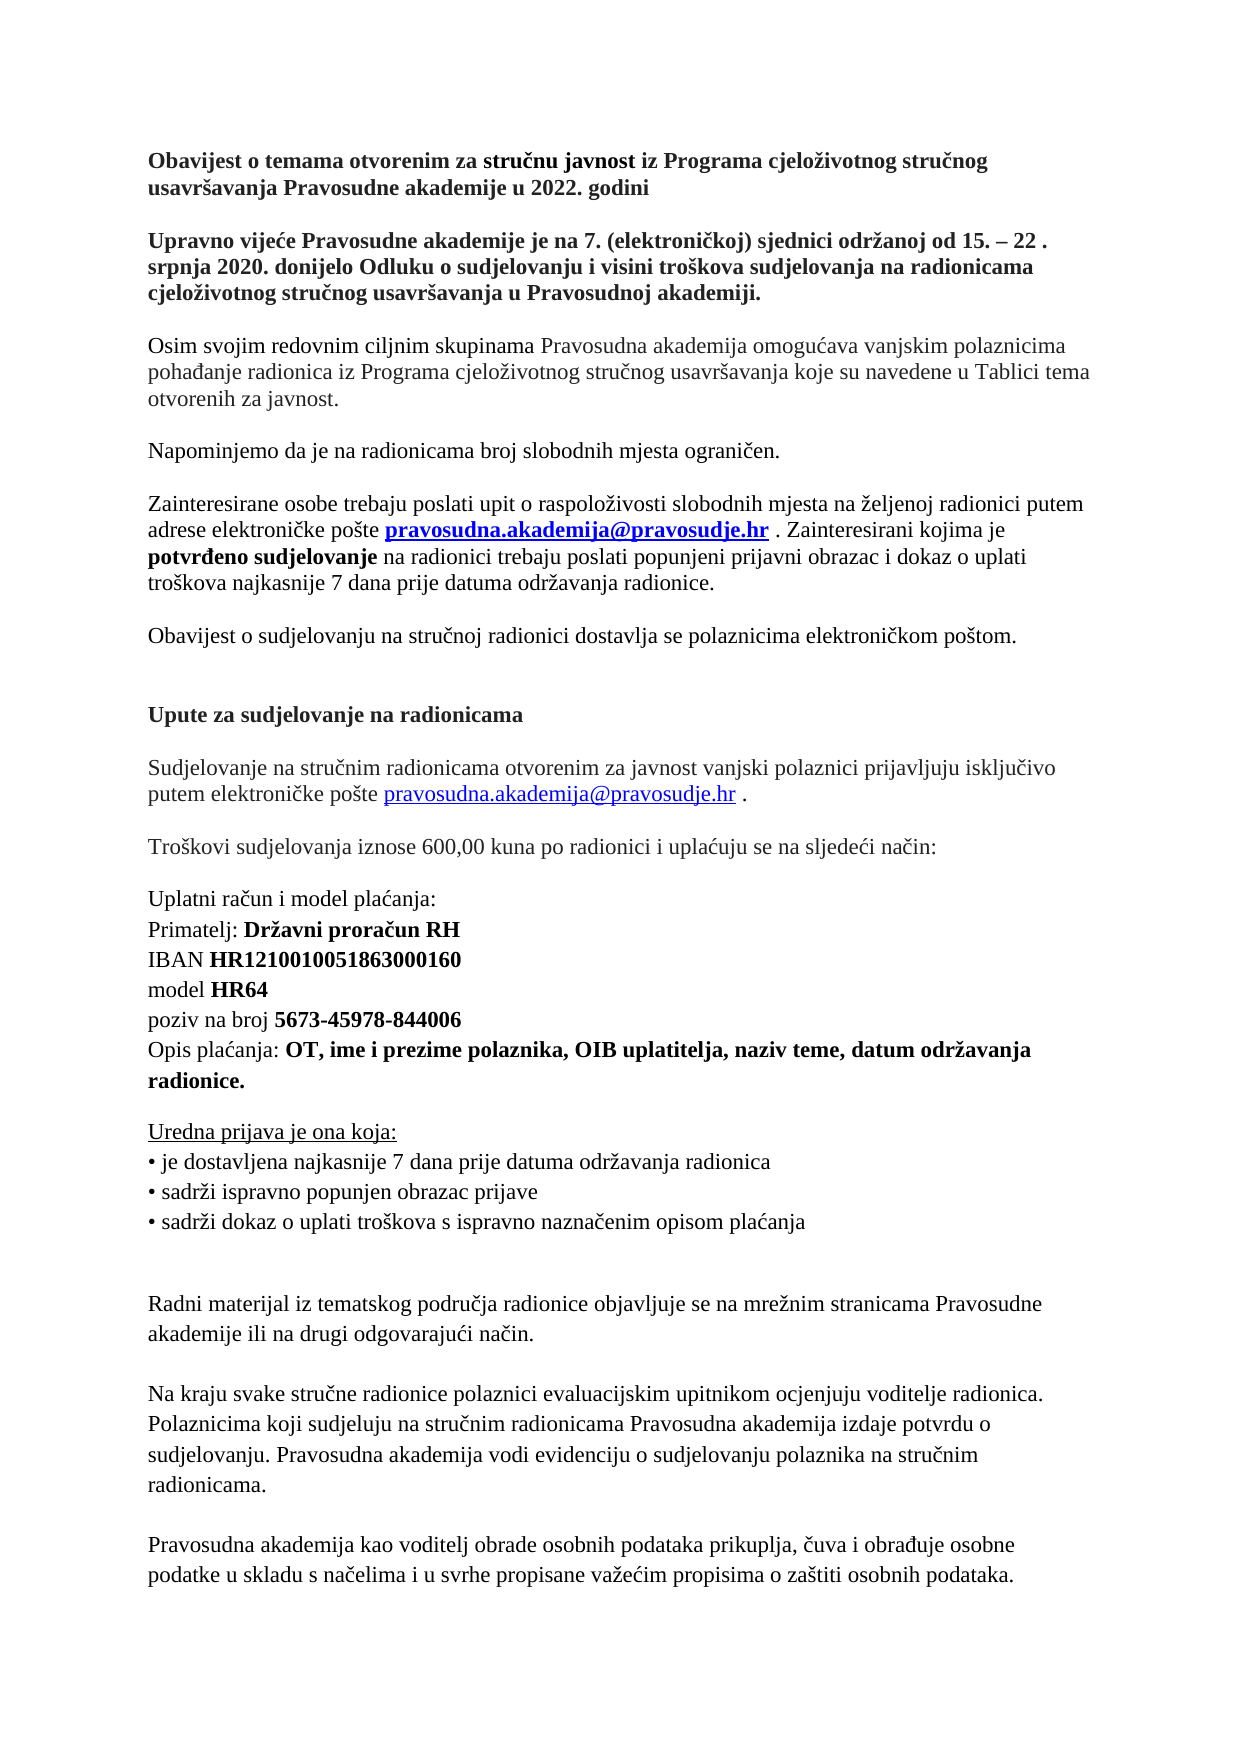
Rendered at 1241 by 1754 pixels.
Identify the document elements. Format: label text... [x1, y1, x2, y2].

text Zainteresirane osobe trebaju poslati upit o raspoloživosti slobodnih mjesta na željenoj radionici putem adrese elektroničke pošte pravosudna.akademija@pravosudje.hr . Zainteresirani kojima je potvrđeno sudjelovanje na radionici trebaju poslati popunjeni prijavni obrazac i dokaz o uplati troškova najkasnije 7 dana prije datuma održavanja radionice. [148, 490, 1093, 596]
text Upravno vijeće Pravosudne akademije je na 7. (elektroničkoj) sjednici održanoj od 15. – 22 . srpnja 2020. donijelo Odluku o sudjelovanju i visini troškova sudjelovanja na radionicama cjeloživotnog stručnog usavršavanja u Pravosudnoj akademiji. [148, 227, 1093, 306]
text Troškovi sudjelovanja iznose 600,00 kuna po radionici i uplaćuju se na sljedeći način: [148, 833, 1093, 859]
text Upute za sudjelovanje na radionicama [148, 701, 1093, 727]
text Obavijest o temama otvorenim za stručnu javnost iz Programa cjeloživotnog stručnog usavršavanja Pravosudne akademije u 2022. godini [148, 148, 1093, 200]
text Uplatni račun i model plaćanja: Primatelj: Državni proračun RH IBAN HR1210010051863000160 model HR64 poziv na broj 5673-45978-844006 Opis plaćanja: OT, ime i prezime polaznika, OIB uplatitelja, naziv teme, datum održavanja radionice. [148, 886, 1093, 1093]
text Osim svojim redovnim ciljnim skupinama Pravosudna akademija omogućava vanjskim polaznicima pohađanje radionica iz Programa cjeloživotnog stručnog usavršavanja koje su navedene u Tablici tema otvorenih za javnost. [148, 332, 1093, 411]
text Uredna prijava je ona koja: • je dostavljena najkasnije 7 dana prije datuma održavanja radionica • sadrži ispravno popunjen obrazac prijave • sadrži dokaz o uplati troškova s ispravno naznačenim opisom plaćanja [148, 1118, 1093, 1235]
text Napominjemo da je na radionicama broj slobodnih mjesta ograničen. [148, 437, 1093, 464]
text Radni materijal iz tematskog područja radionice objavljuje se na mrežnim stranicama Pravosudne akademije ili na drugi odgovarajući način. Na kraju svake stručne radionice polaznici evaluacijskim upitnikom ocjenjuju voditelje radionica. Polaznicima koji sudjeluju na stručnim radionicama Pravosudna akademija izdaje potvrdu o sudjelovanju. Pravosudna akademija vodi evidenciju o sudjelovanju polaznika na stručnim radionicama. Pravosudna akademija kao voditelj obrade osobnih podataka prikuplja, čuva i obrađuje osobne podatke u skladu s načelima i u svrhe propisane važećim propisima o zaštiti osobnih podataka. [148, 1259, 1093, 1588]
text Obavijest o sudjelovanju na stručnoj radionici dostavlja se polaznicima elektroničkom poštom. [148, 622, 1093, 648]
text Sudjelovanje na stručnim radionicama otvorenim za javnost vanjski polaznici prijavljuju isključivo putem elektroničke pošte pravosudna.akademija@pravosudje.hr . [148, 754, 1093, 806]
